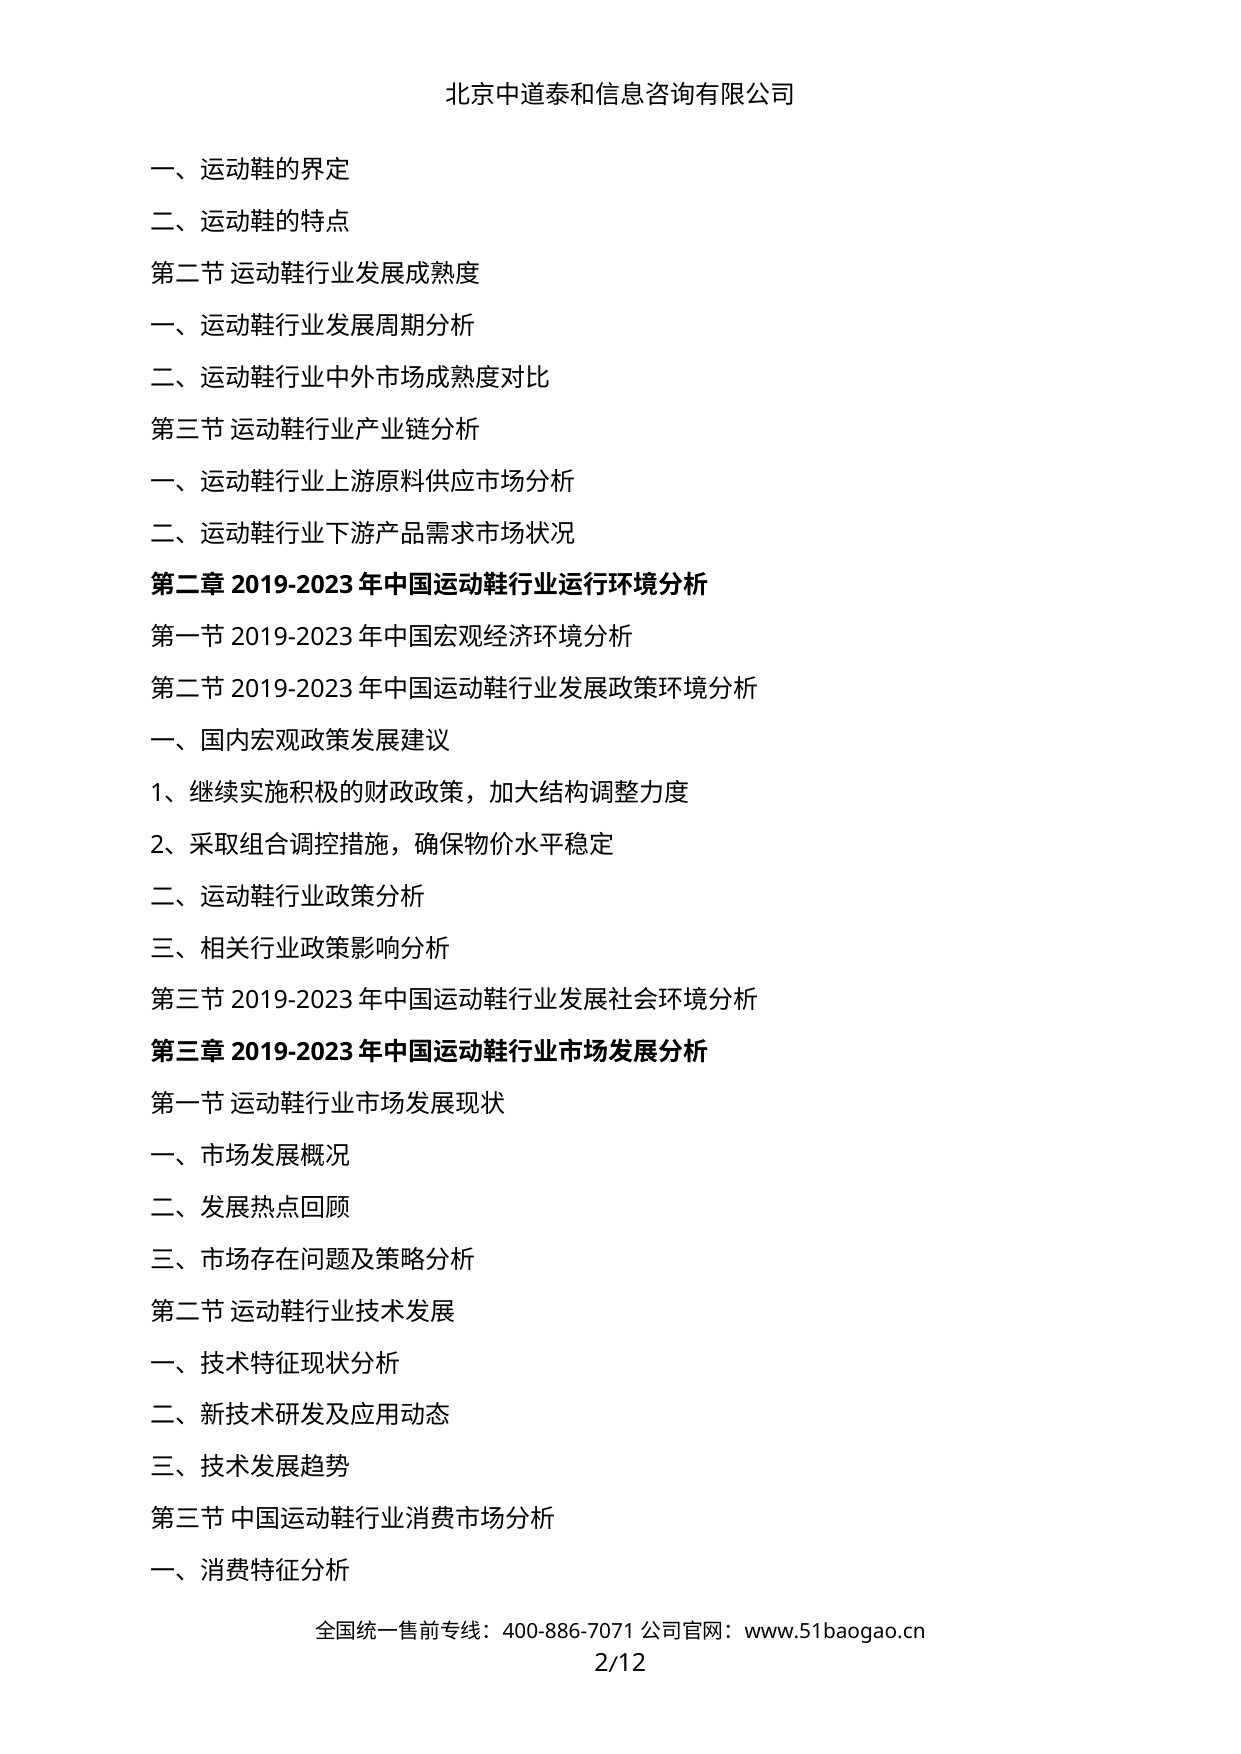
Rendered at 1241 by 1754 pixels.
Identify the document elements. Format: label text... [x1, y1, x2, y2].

text 1、继续实施积极的财政政策，加大结构调整力度 [150, 772, 1090, 809]
text 一、市场发展概况 [150, 1136, 1090, 1172]
text 第一节 运动鞋行业市场发展现状 [150, 1084, 1090, 1120]
text 第三节 中国运动鞋行业消费市场分析 [150, 1499, 1090, 1535]
text 第二节 运动鞋行业发展成熟度 [150, 254, 1090, 290]
text 二、新技术研发及应用动态 [150, 1395, 1090, 1431]
text 第二章 2019-2023年中国运动鞋行业运行环境分析 [150, 565, 1090, 601]
text 一、技术特征现状分析 [150, 1343, 1090, 1379]
text 第一节 2019-2023年中国宏观经济环境分析 [150, 617, 1090, 653]
text 三、市场存在问题及策略分析 [150, 1239, 1090, 1276]
text 第三章 2019-2023年中国运动鞋行业市场发展分析 [150, 1032, 1090, 1068]
text 2、采取组合调控措施，确保物价水平稳定 [150, 824, 1090, 861]
text 二、运动鞋行业政策分析 [150, 876, 1090, 912]
text 第二节 运动鞋行业技术发展 [150, 1291, 1090, 1327]
text 第三节 运动鞋行业产业链分析 [150, 409, 1090, 446]
text 一、运动鞋行业上游原料供应市场分析 [150, 461, 1090, 497]
text 一、消费特征分析 [150, 1551, 1090, 1587]
text 二、发展热点回顾 [150, 1187, 1090, 1224]
text 三、技术发展趋势 [150, 1447, 1090, 1483]
text 二、运动鞋行业下游产品需求市场状况 [150, 513, 1090, 549]
text 第二节 2019-2023年中国运动鞋行业发展政策环境分析 [150, 669, 1090, 705]
text 二、运动鞋的特点 [150, 202, 1090, 238]
text 一、国内宏观政策发展建议 [150, 721, 1090, 757]
text 二、运动鞋行业中外市场成熟度对比 [150, 357, 1090, 394]
text 第三节 2019-2023年中国运动鞋行业发展社会环境分析 [150, 980, 1090, 1016]
text 一、运动鞋的界定 [150, 150, 1090, 186]
text 三、相关行业政策影响分析 [150, 928, 1090, 964]
text 一、运动鞋行业发展周期分析 [150, 306, 1090, 342]
